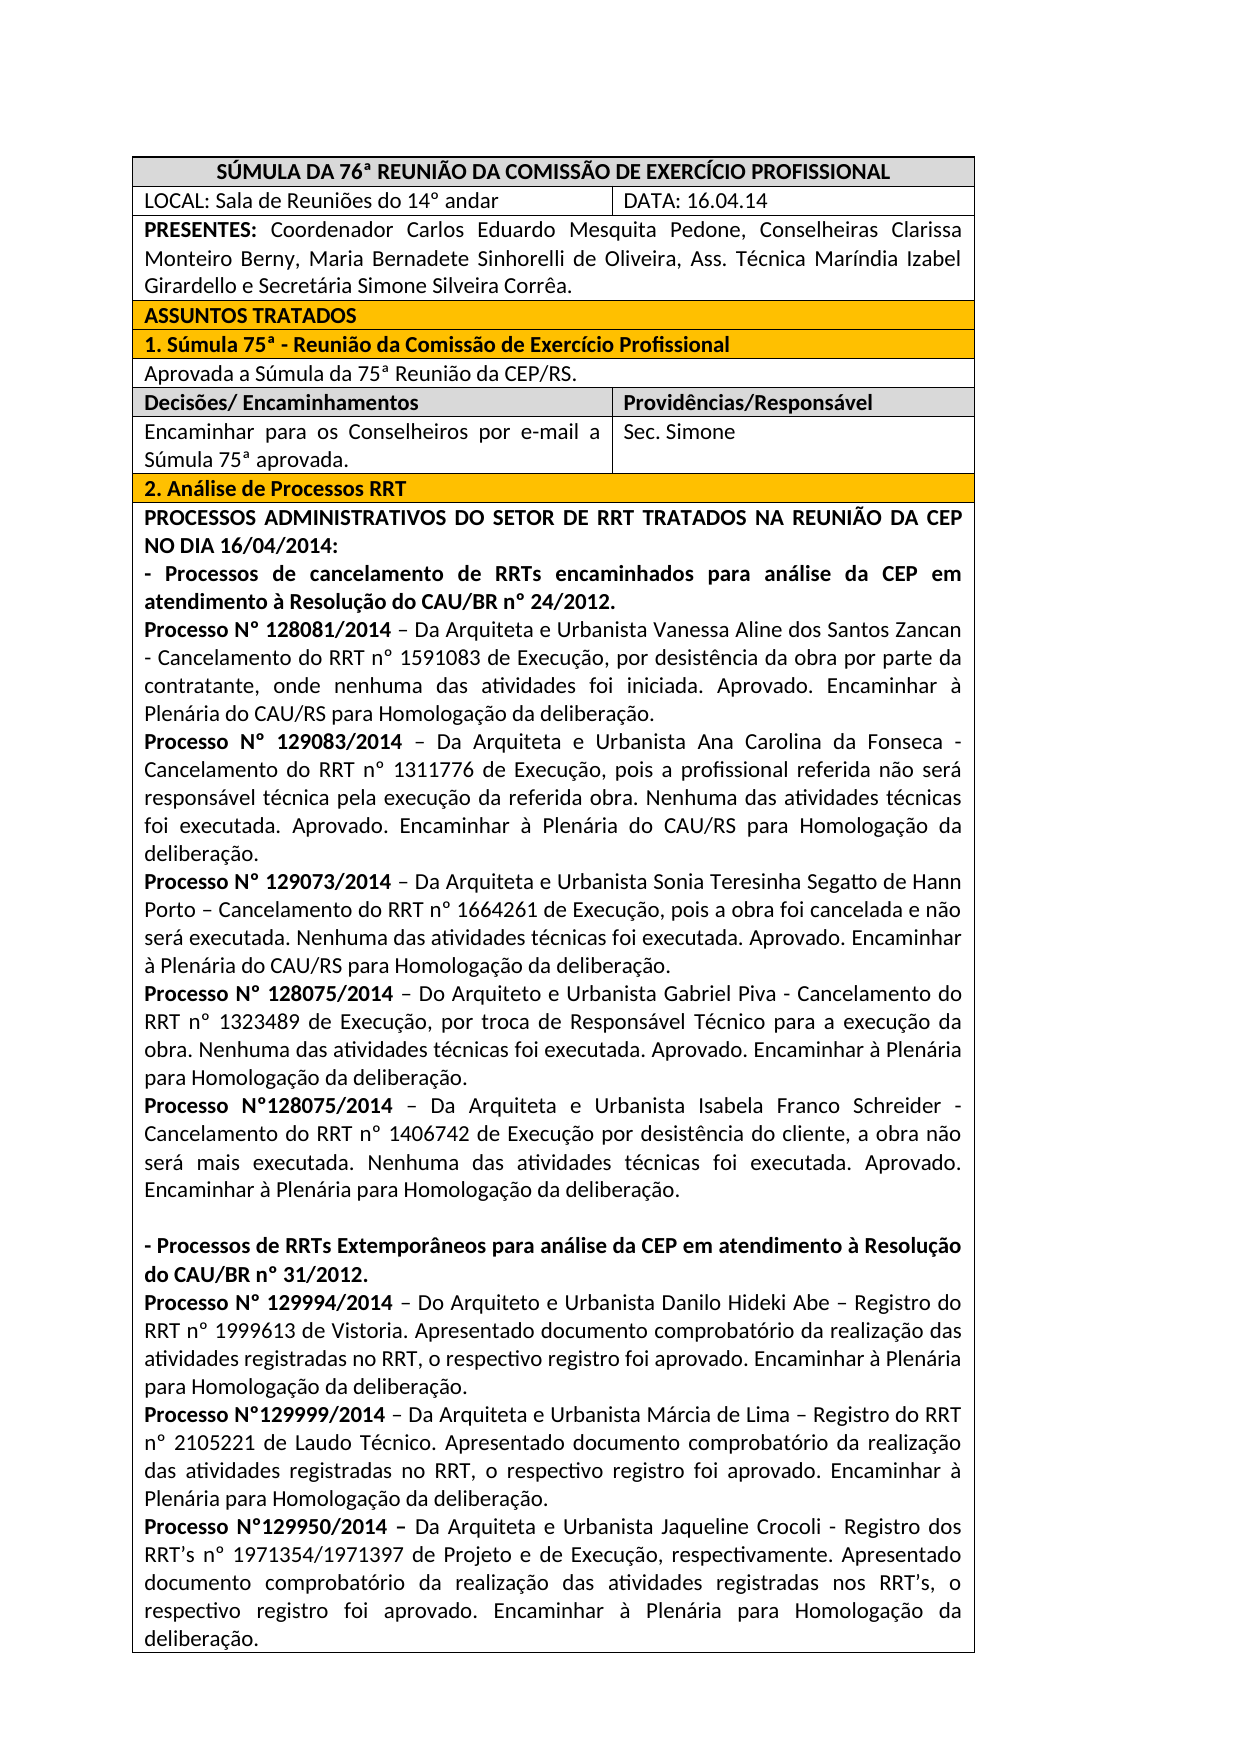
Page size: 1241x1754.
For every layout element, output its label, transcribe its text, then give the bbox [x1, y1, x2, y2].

table_cell Decisões/ Encaminhamentos [133, 388, 612, 416]
table_cell Encaminhar para os Conselheiros por e-mail a Súmula 75ª aprovada. [133, 417, 612, 473]
table_cell 2. Análise de Processos RRT [133, 474, 974, 502]
table_cell Providências/Responsável [613, 388, 974, 416]
table_cell Sec. Simone [613, 417, 974, 473]
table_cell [133, 503, 974, 1652]
table_cell LOCAL: Sala de Reuniões do 14º andar [133, 187, 612, 214]
table_cell ASSUNTOS TRATADOS [133, 301, 974, 329]
table_cell 1. Súmula 75ª - Reunião da Comissão de Exercício Profissional [133, 330, 974, 358]
table_cell DATA: 16.04.14 [613, 187, 974, 214]
table_header SÚMULA DA 76ª REUNIÃO DA COMISSÃO DE EXERCÍCIO PROFISSIONAL [133, 158, 974, 186]
table_cell Aprovada a Súmula da 75ª Reunião da CEP/RS. [133, 359, 974, 387]
table_cell PRESENTES: Coordenador Carlos Eduardo Mesquita Pedone, Conselheiras Clarissa Monteiro Berny, Maria Bernadete Sinhorelli de Oliveira, Ass. Técnica Maríndia Izabel Girardello e Secretária Simone Silveira Corrêa. [133, 216, 974, 300]
